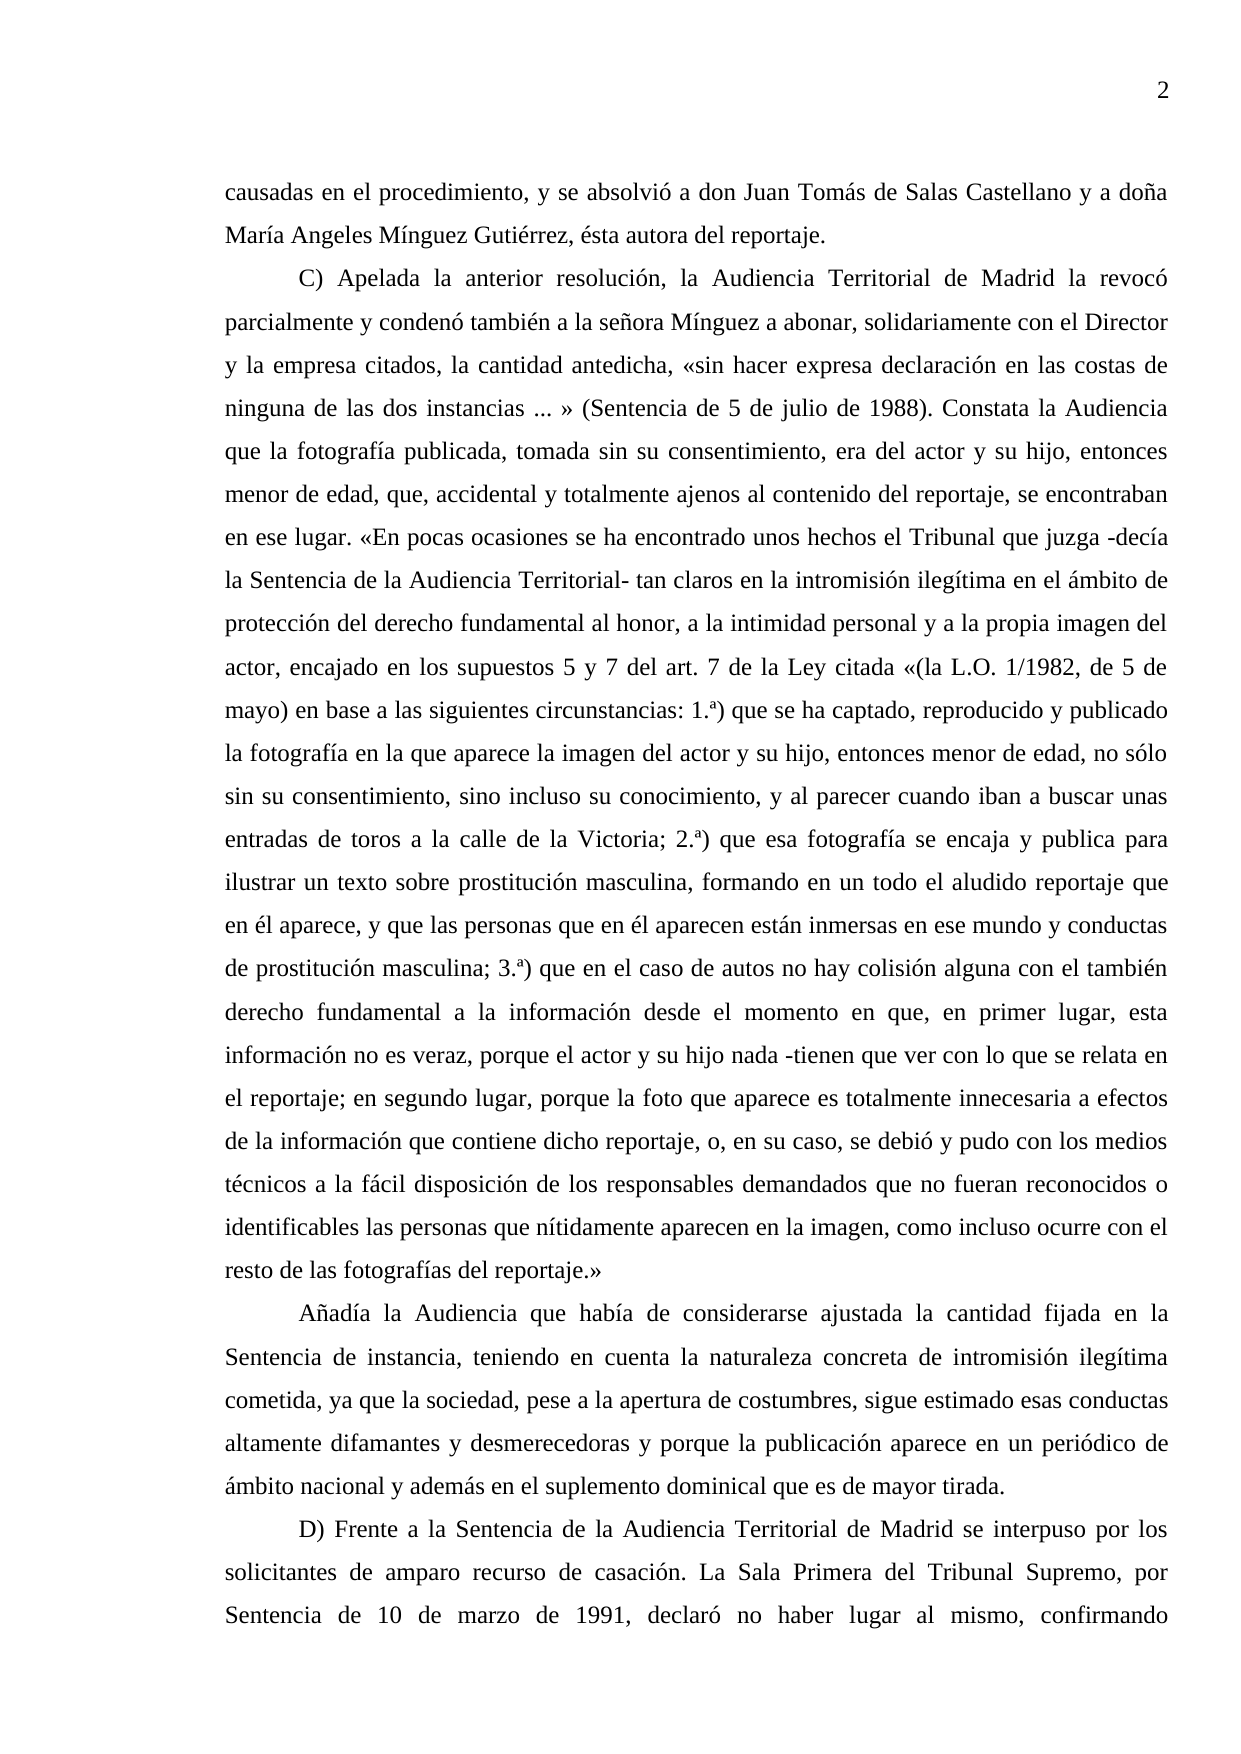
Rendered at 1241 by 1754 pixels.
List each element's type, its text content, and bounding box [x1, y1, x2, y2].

text Añadía la Audiencia que había de considerarse ajustada la cantidad fijada en la Sentencia de instancia, teniendo en cuenta la naturaleza concreta de intromisión ilegítima cometida, ya que la sociedad, pese a la apertura de costumbres, sigue estimado esas conductas altamente difamantes y desmerecedoras y porque la publicación aparece en un periódico de ámbito nacional y además en el suplemento dominical que es de mayor tirada. [224, 1298, 1169, 1500]
text C) Apelada la anterior resolución, la Audiencia Territorial de Madrid la revocó parcialmente y condenó también a la señora Mínguez a abonar, solidariamente con el Director y la empresa citados, la cantidad antedicha, «sin hacer expresa declaración en las costas de ninguna de las dos instancias ... » (Sentencia de 5 de julio de 1988). Constata la Audiencia que la fotografía publicada, tomada sin su consentimiento, era del actor y su hijo, entonces menor de edad, que, accidental y totalmente ajenos al contenido del reportaje, se encontraban en ese lugar. «En pocas ocasiones se ha encontrado unos hechos el Tribunal que juzga -decía la Sentencia de la Audiencia Territorial- tan claros en la intromisión ilegítima en el ámbito de protección del derecho fundamental al honor, a la intimidad personal y a la propia imagen del actor, encajado en los supuestos 5 y 7 del art. 7 de la Ley citada «(la L.O. 1/1982, de 5 de mayo) en base a las siguientes circunstancias: 1.ª) que se ha captado, reproducido y publicado la fotografía en la que aparece la imagen del actor y su hijo, entonces menor de edad, no sólo sin su consentimiento, sino incluso su conocimiento, y al parecer cuando iban a buscar unas entradas de toros a la calle de la Victoria; 2.ª) que esa fotografía se encaja y publica para ilustrar un texto sobre prostitución masculina, formando en un todo el aludido reportaje que en él aparece, y que las personas que en él aparecen están inmersas en ese mundo y conductas de prostitución masculina; 3.ª) que en el caso de autos no hay colisión alguna con el también derecho fundamental a la información desde el momento en que, en primer lugar, esta información no es veraz, porque el actor y su hijo nada -tienen que ver con lo que se relata en el reportaje; en segundo lugar, porque la foto que aparece es totalmente innecesaria a efectos de la información que contiene dicho reportaje, o, en su caso, se debió y pudo con los medios técnicos a la fácil disposición de los responsables demandados que no fueran reconocidos o identificables las personas que nítidamente aparecen en la imagen, como incluso ocurre con el resto de las fotografías del reportaje.» [224, 263, 1169, 1284]
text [224, 177, 1169, 249]
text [224, 1514, 1169, 1629]
